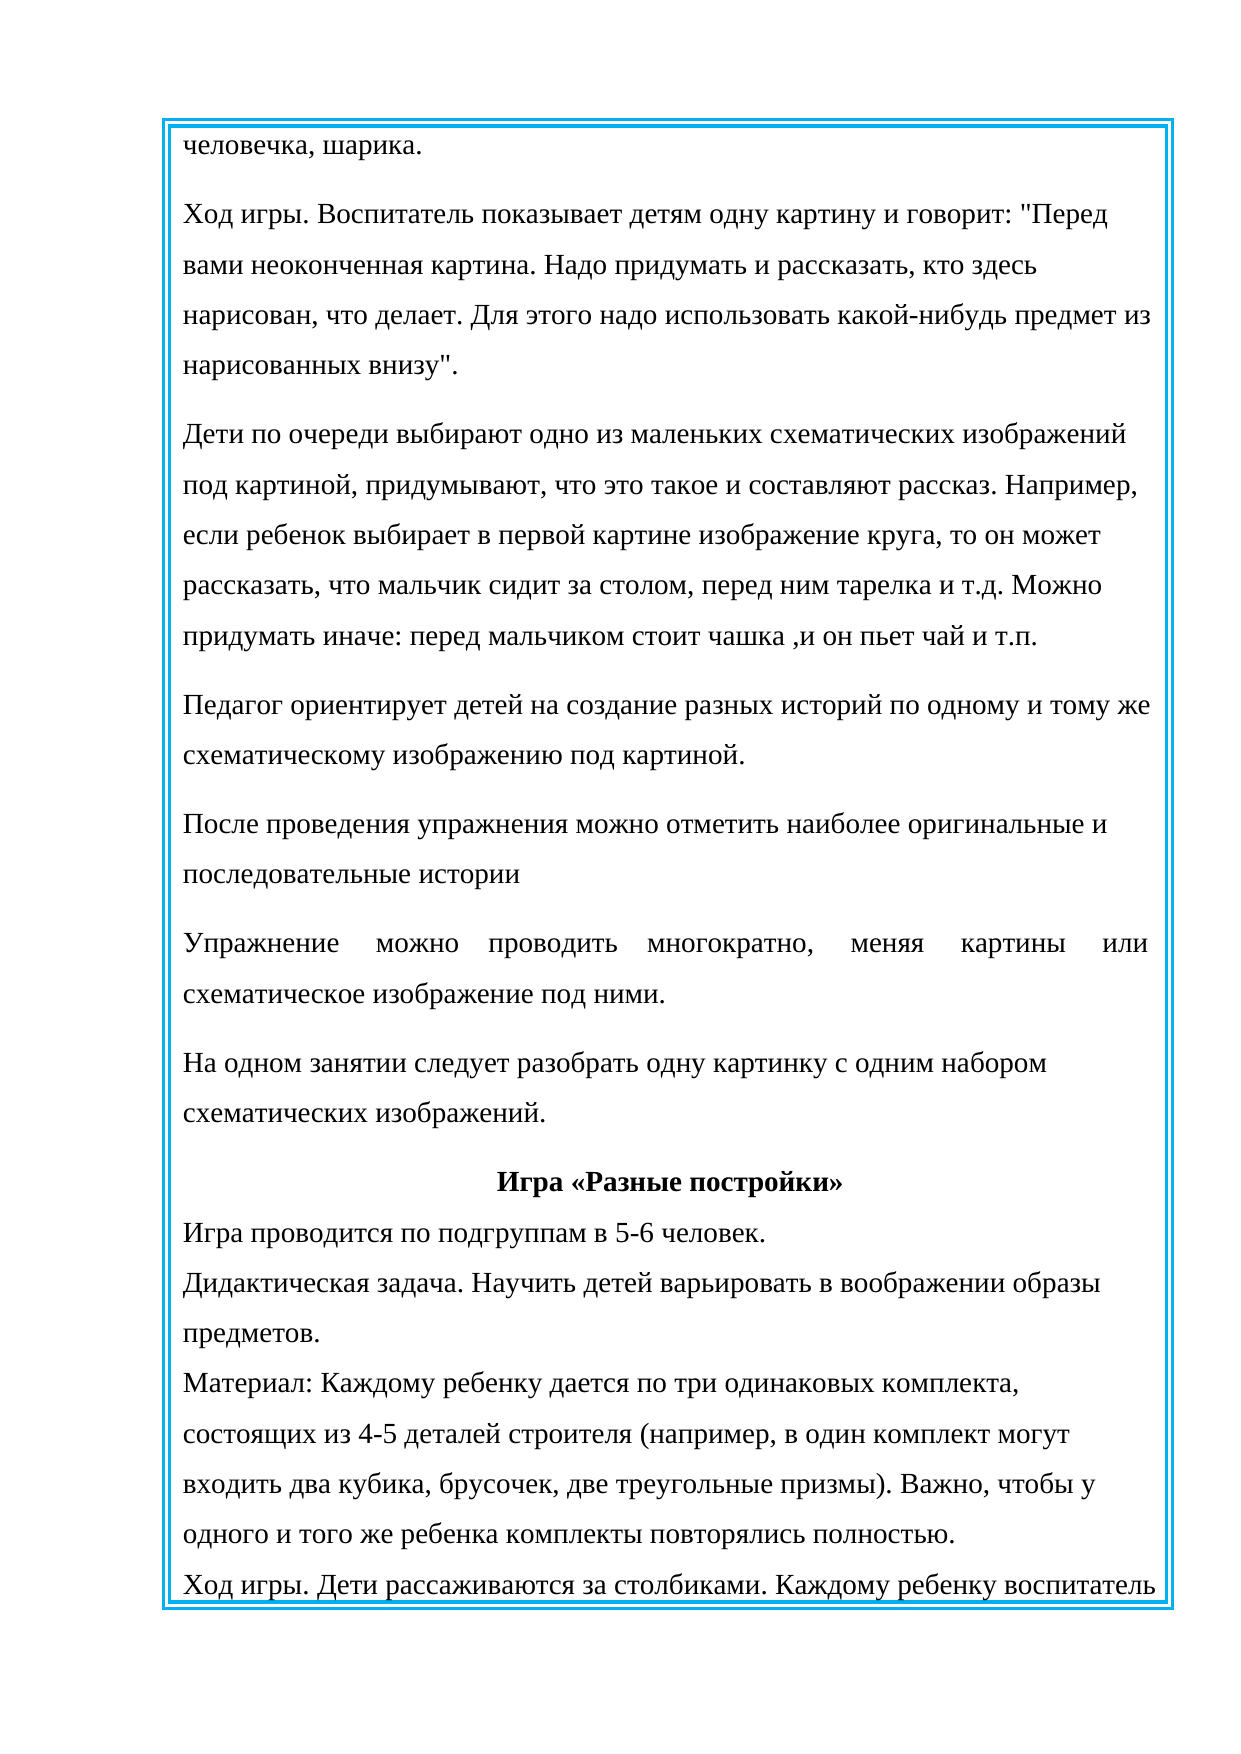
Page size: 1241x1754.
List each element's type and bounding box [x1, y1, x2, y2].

table_cell [166, 121, 1169, 1600]
